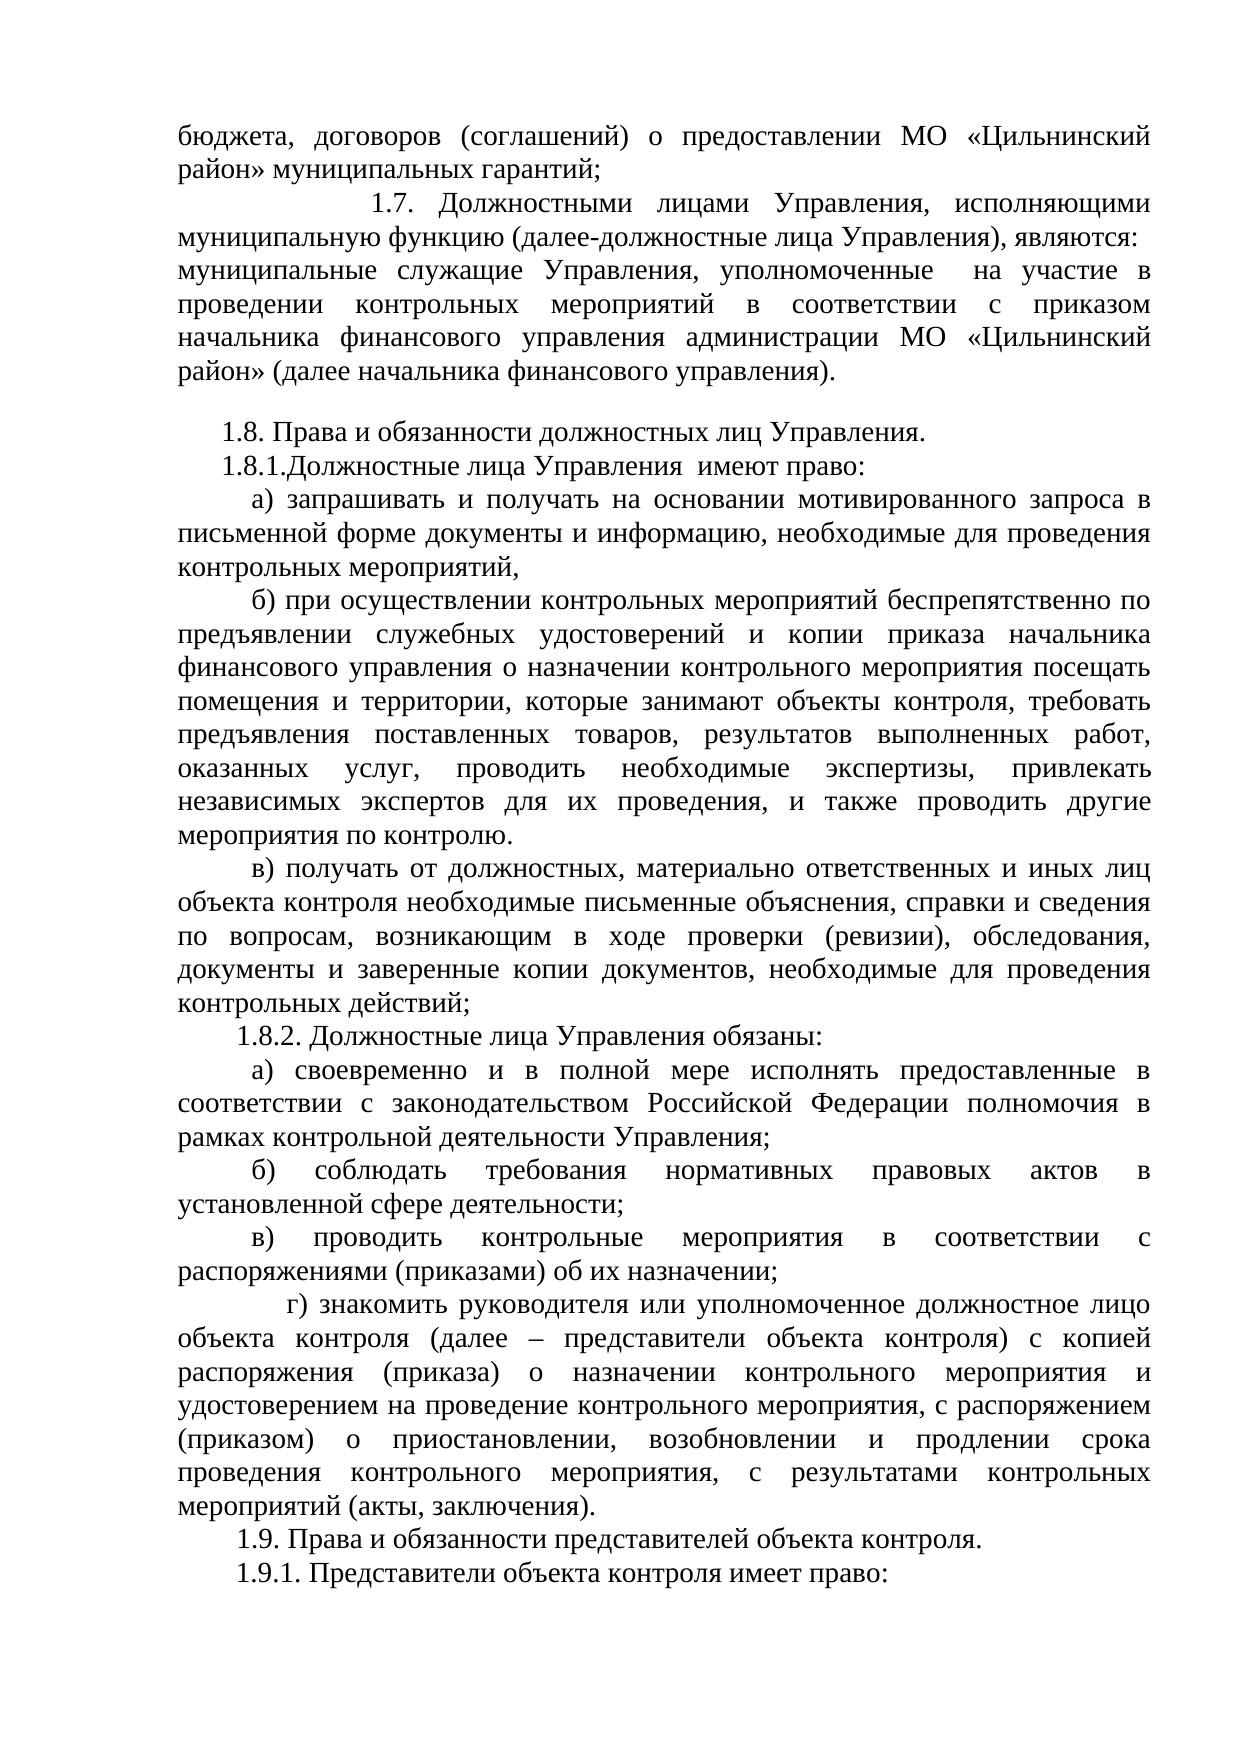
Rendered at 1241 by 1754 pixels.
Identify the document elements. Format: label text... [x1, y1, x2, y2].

text 1.8.2. Должностные лица Управления обязаны: [177, 1018, 1152, 1052]
text 1.8.1.Должностные лица Управления имеют право: [177, 448, 1152, 482]
text 1.7. Должностными лицами Управления, исполняющими муниципальную функцию (далее-должностные лица Управления), являются: [177, 185, 1152, 252]
text б) при осуществлении контрольных мероприятий беспрепятственно по предъявлении служебных удостоверений и копии приказа начальника финансового управления о назначении контрольного мероприятия посещать помещения и территории, которые занимают объекты контроля, требовать предъявления поставленных товаров, результатов выполненных работ, оказанных услуг, проводить необходимые экспертизы, привлекать независимых экспертов для их проведения, и также проводить другие мероприятия по контролю. [177, 582, 1152, 851]
text муниципальные служащие Управления, уполномоченные на участие в проведении контрольных мероприятий в соответствии с приказом начальника финансового управления администрации МО «Цильнинский район» (далее начальника финансового управления). [177, 252, 1152, 386]
text а) своевременно и в полной мере исполнять предоставленные в соответствии с законодательством Российской Федерации полномочия в рамках контрольной деятельности Управления; [177, 1052, 1152, 1152]
text б) соблюдать требования нормативных правовых актов в установленной сфере деятельности; [177, 1152, 1152, 1219]
text г) знакомить руководителя или уполномоченное должностное лицо объекта контроля (далее – представители объекта контроля) с копией распоряжения (приказа) о назначении контрольного мероприятия и удостоверением на проведение контрольного мероприятия, с распоряжением (приказом) о приостановлении, возобновлении и продлении срока проведения контрольного мероприятия, с результатами контрольных мероприятий (акты, заключения). [177, 1287, 1152, 1521]
text 1.8. Права и обязанности должностных лиц Управления. [177, 414, 1152, 448]
text 1.9.1. Представители объекта контроля имеет право: [177, 1555, 1152, 1588]
text 1.9. Права и обязанности представителей объекта контроля. [177, 1521, 1152, 1555]
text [177, 118, 1152, 185]
text в) проводить контрольные мероприятия в соответствии с распоряжениями (приказами) об их назначении; [177, 1219, 1152, 1287]
text а) запрашивать и получать на основании мотивированного запроса в письменной форме документы и информацию, необходимые для проведения контрольных мероприятий, [177, 482, 1152, 582]
text в) получать от должностных, материально ответственных и иных лиц объекта контроля необходимые письменные объяснения, справки и сведения по вопросам, возникающим в ходе проверки (ревизии), обследования, документы и заверенные копии документов, необходимые для проведения контрольных действий; [177, 851, 1152, 1018]
